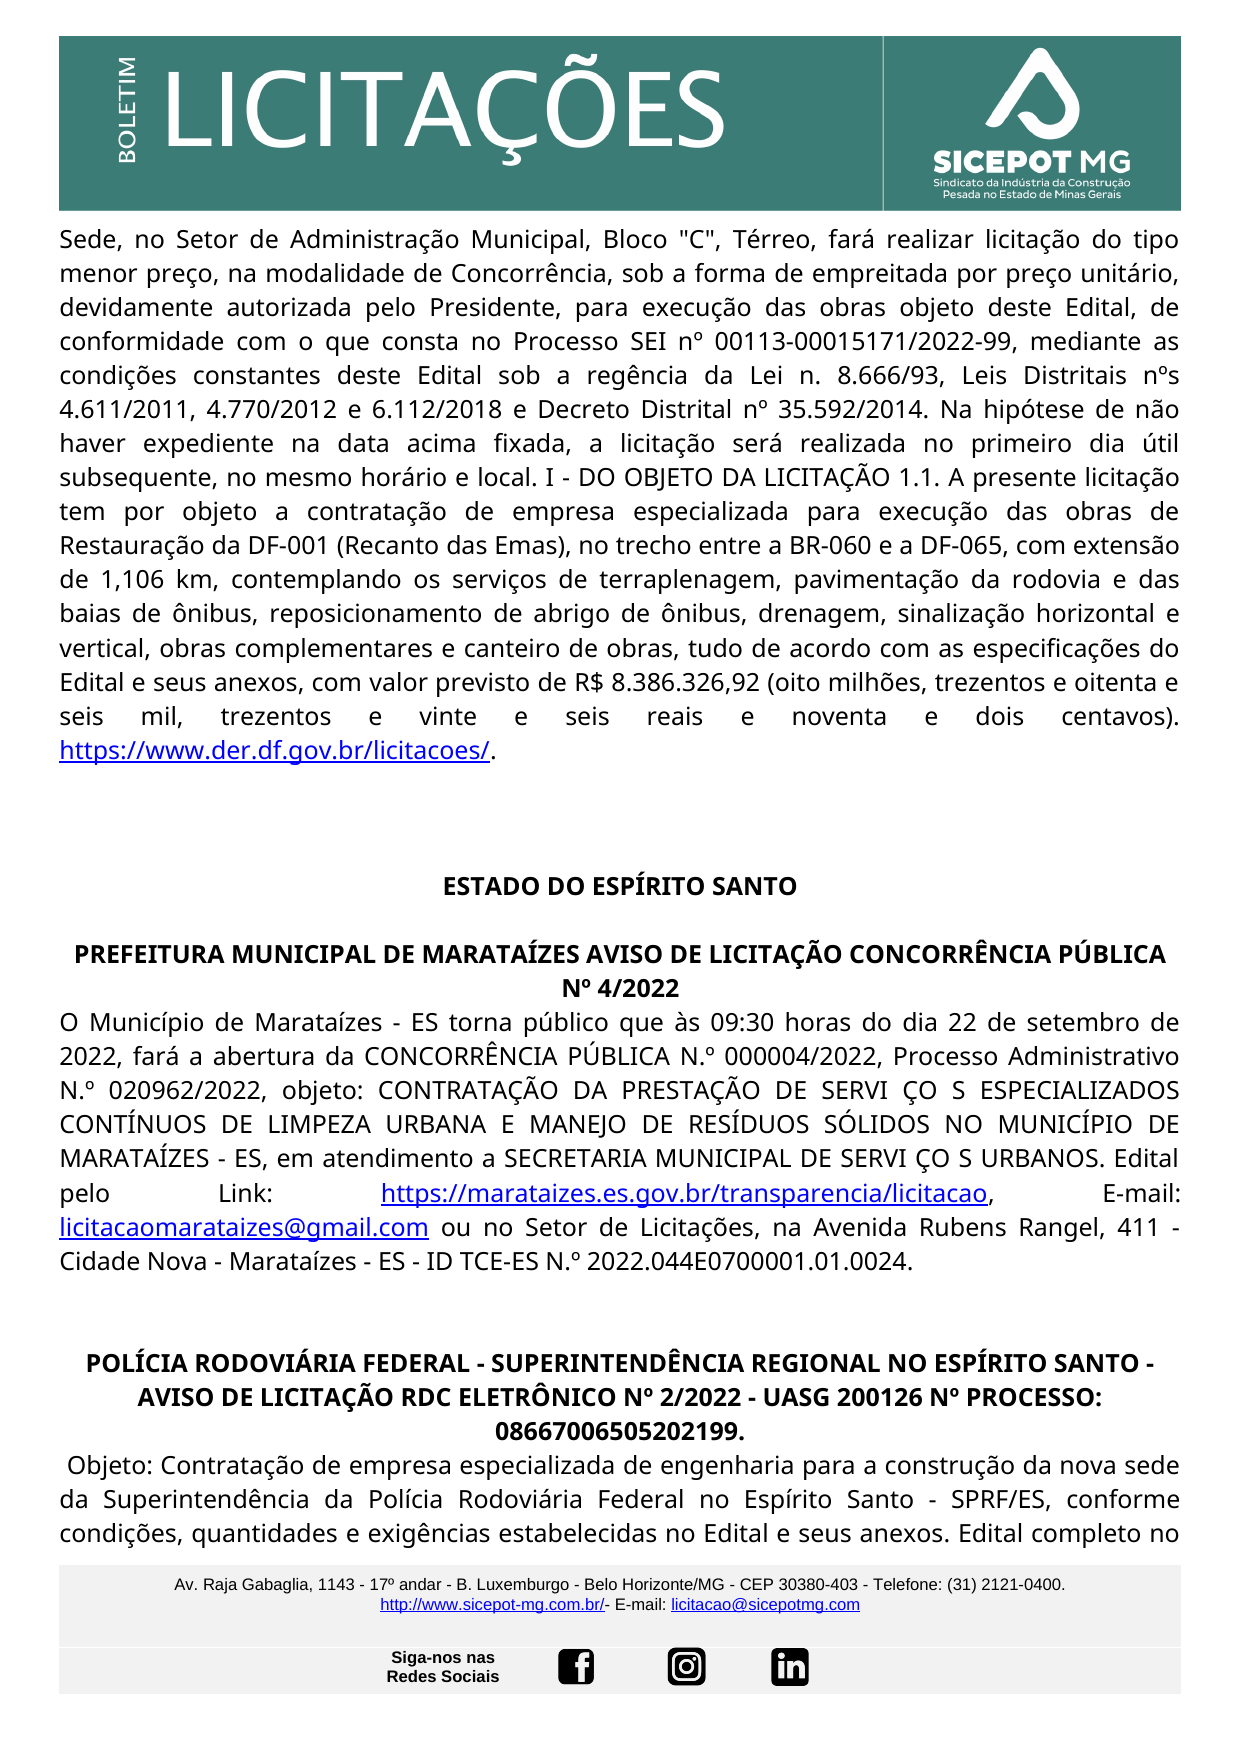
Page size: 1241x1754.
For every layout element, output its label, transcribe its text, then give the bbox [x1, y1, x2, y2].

text POLÍCIA RODOVIÁRIA FEDERAL - SUPERINTENDÊNCIA REGIONAL NO ESPÍRITO SANTO - AVISO DE LICITAÇÃO RDC ELETRÔNICO Nº 2/2022 - UASG 200126 Nº PROCESSO: 08667006505202199. [59, 1346, 1181, 1448]
picture [557, 1648, 594, 1685]
picture [59, 36, 1181, 211]
text ESTADO DO ESPÍRITO SANTO [59, 869, 1181, 903]
picture [667, 1647, 706, 1686]
text PREFEITURA MUNICIPAL DE MARATAÍZES AVISO DE LICITAÇÃO CONCORRÊNCIA PÚBLICA Nº 4/2022 [59, 937, 1181, 1005]
text O Município de Marataízes - ES torna público que às 09:30 horas do dia 22 de setembro de 2022, fará a abertura da CONCORRÊNCIA PÚBLICA N.º 000004/2022, Processo Administrativo N.º 020962/2022, objeto: CONTRATAÇÃO DA PRESTAÇÃO DE SERVI ÇO S ESPECIALIZADOS CONTÍNUOS DE LIMPEZA URBANA E MANEJO DE RESÍDUOS SÓLIDOS NO MUNICÍPIO DE MARATAÍZES - ES, em atendimento a SECRETARIA MUNICIPAL DE SERVI ÇO S URBANOS. Edital pelo Link: https://marataizes.es.gov.br/transparencia/licitacao, E-mail: licitacaomarataizes@gmail.com ou no Setor de Licitações, na Avenida Rubens Rangel, 411 - Cidade Nova - Marataízes - ES - ID TCE-ES N.º 2022.044E0700001.01.0024. [59, 1005, 1181, 1277]
picture [771, 1648, 809, 1686]
